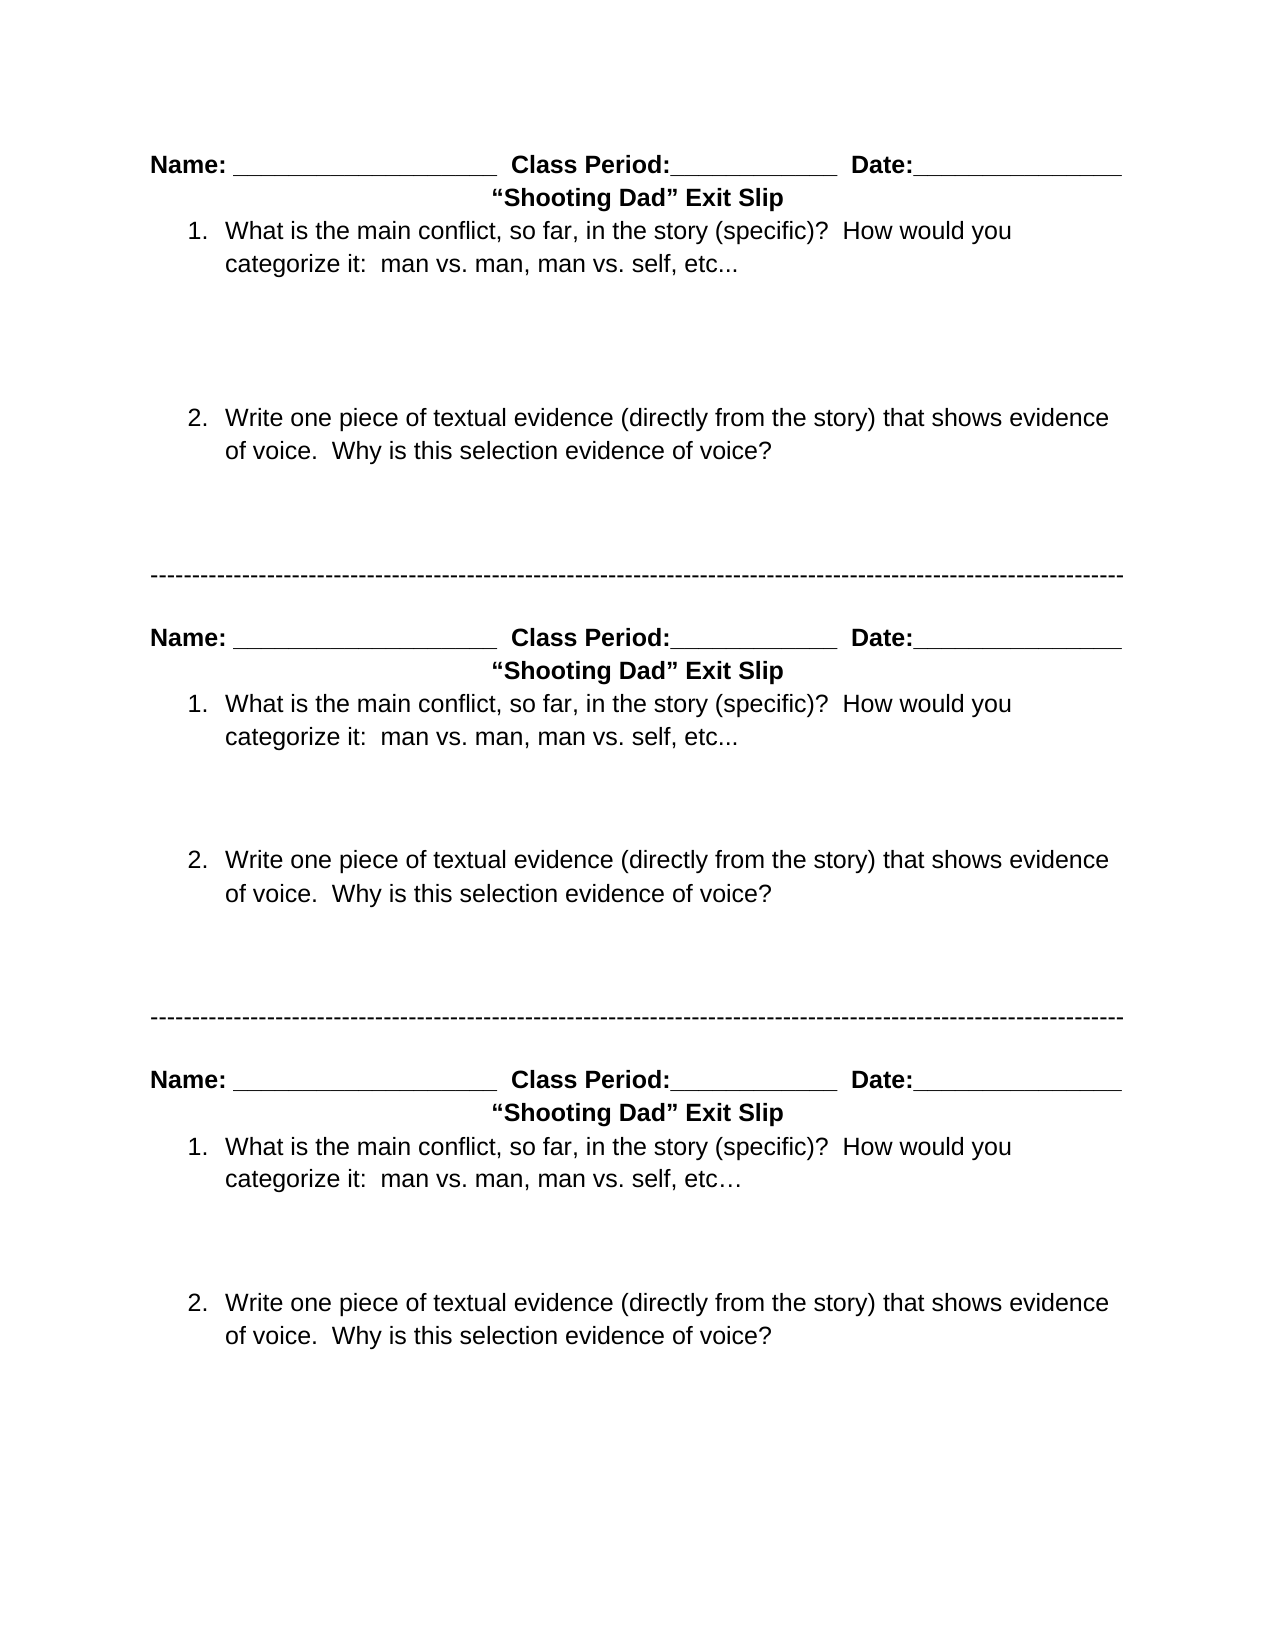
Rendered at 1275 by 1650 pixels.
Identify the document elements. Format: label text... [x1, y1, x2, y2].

text --------------------------------------------------------------------------------------------------------------------- [150, 1002, 1125, 1031]
text Name: ___________________ Class Period:____________ Date:_______________ [150, 1065, 1125, 1094]
list Write one piece of textual evidence (directly from the story) that shows evidence of voice. Why is this selection evidence of voice? [187, 403, 1125, 465]
text “Shooting Dad” Exit Slip [150, 183, 1125, 212]
text --------------------------------------------------------------------------------------------------------------------- [150, 559, 1125, 588]
text Name: ___________________ Class Period:____________ Date:_______________ [150, 623, 1125, 652]
text “Shooting Dad” Exit Slip [150, 656, 1125, 684]
list Write one piece of textual evidence (directly from the story) that shows evidence of voice. Why is this selection evidence of voice? [187, 846, 1125, 907]
list Write one piece of textual evidence (directly from the story) that shows evidence of voice. Why is this selection evidence of voice? [187, 1288, 1125, 1350]
list What is the main conflict, so far, in the story (specific)? How would you categorize it: man vs. man, man vs. self, etc… [187, 1131, 1125, 1193]
list What is the main conflict, so far, in the story (specific)? How would you categorize it: man vs. man, man vs. self, etc... [187, 216, 1125, 278]
text Name: ___________________ Class Period:____________ Date:_______________ [150, 150, 1125, 179]
text “Shooting Dad” Exit Slip [150, 1098, 1125, 1127]
list What is the main conflict, so far, in the story (specific)? How would you categorize it: man vs. man, man vs. self, etc... [187, 689, 1125, 751]
